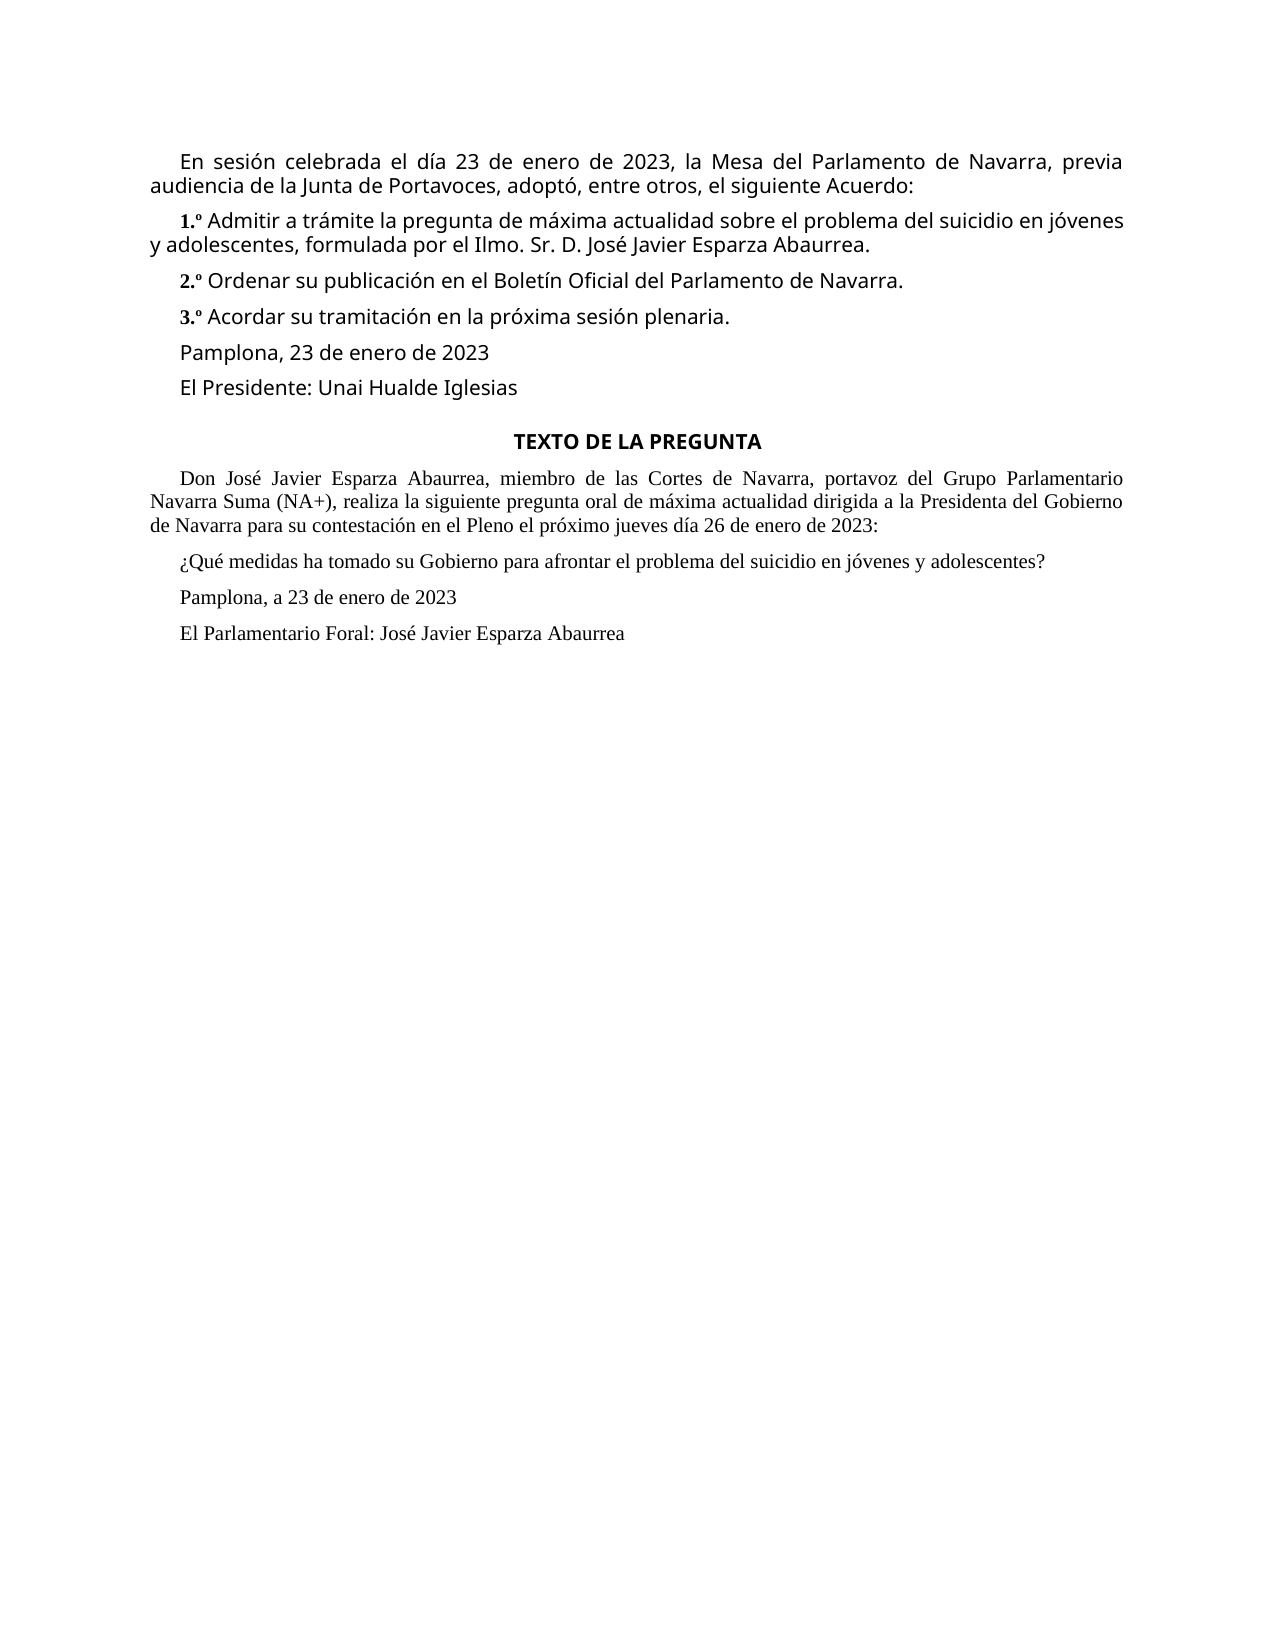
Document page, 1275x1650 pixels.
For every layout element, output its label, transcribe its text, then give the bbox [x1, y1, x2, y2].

text 2.º Ordenar su publicación en el Boletín Oficial del Parlamento de Navarra. [150, 269, 1125, 293]
text El Presidente: Unai Hualde Iglesias [150, 377, 1125, 401]
text 3.º Acordar su tramitación en la próxima sesión plenaria. [150, 305, 1125, 329]
text En sesión celebrada el día 23 de enero de 2023, la Mesa del Parlamento de Navarra, previa audiencia de la Junta de Portavoces, adoptó, entre otros, el siguiente Acuerdo: [150, 150, 1125, 198]
text Pamplona, 23 de enero de 2023 [150, 341, 1125, 365]
text Don José Javier Esparza Abaurrea, miembro de las Cortes de Navarra, portavoz del Grupo Parlamentario Navarra Suma (NA+), realiza la siguiente pregunta oral de máxima actualidad dirigida a la Presidenta del Gobierno de Navarra para su contestación en el Pleno el próximo jueves día 26 de enero de 2023: [150, 466, 1125, 538]
text ¿Qué medidas ha tomado su Gobierno para afrontar el problema del suicidio en jóvenes y adolescentes? [150, 549, 1125, 573]
text El Parlamentario Foral: José Javier Esparza Abaurrea [150, 621, 1125, 645]
text Pamplona, a 23 de enero de 2023 [150, 585, 1125, 609]
text TEXTO DE LA PREGUNTA [150, 430, 1125, 454]
text 1.º Admitir a trámite la pregunta de máxima actualidad sobre el problema del suicidio en jóvenes y adolescentes, formulada por el Ilmo. Sr. D. José Javier Esparza Abaurrea. [150, 210, 1125, 258]
